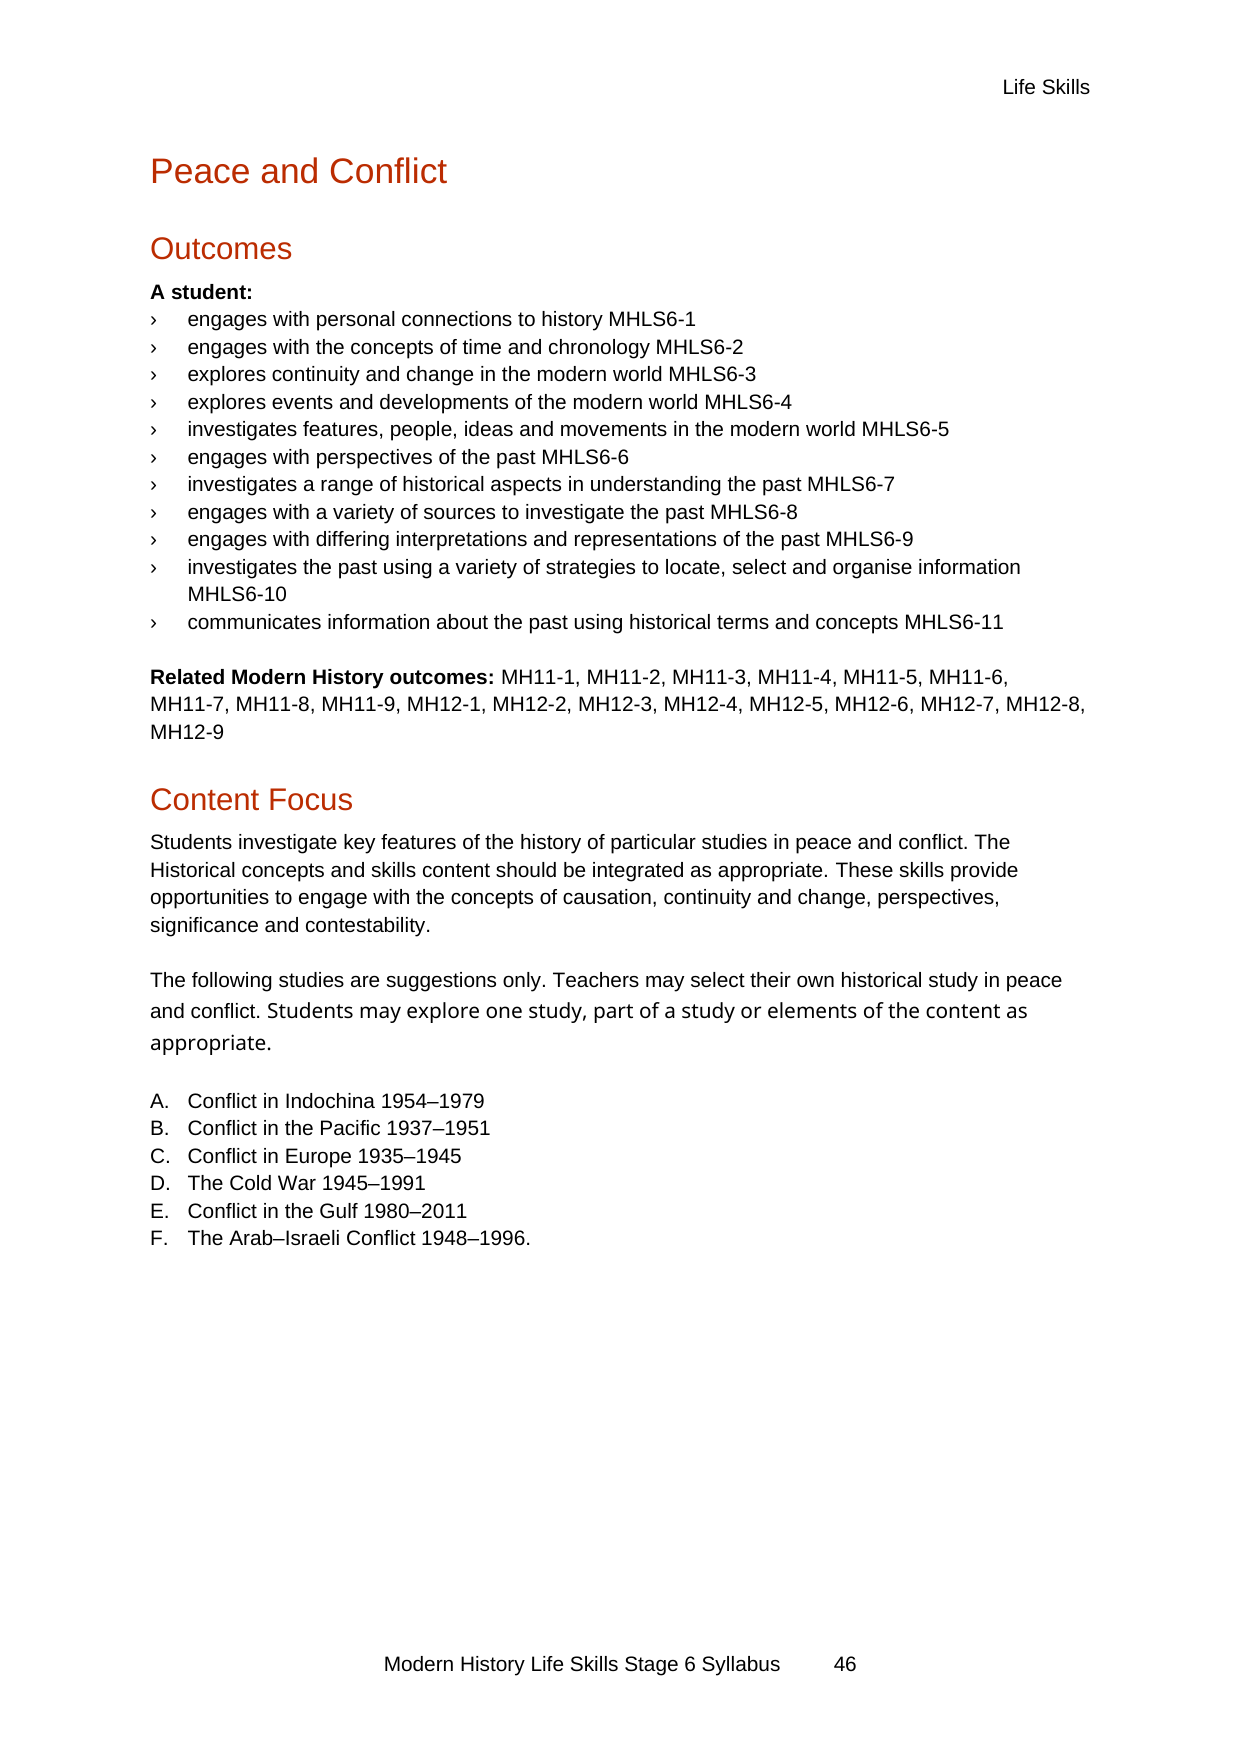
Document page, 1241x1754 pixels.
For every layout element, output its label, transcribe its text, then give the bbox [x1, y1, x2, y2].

list engages with the concepts of time and chronology MHLS6-2 [150, 335, 1090, 359]
list Conflict in the Gulf 1980–2011 [150, 1198, 1090, 1222]
text The following studies are suggestions only. Teachers may select their own historical study in peace and conflict. Students may explore one study, part of a study or elements of the content as appropriate. [150, 968, 1090, 1057]
subtitle Content Focus [150, 781, 1090, 816]
list investigates a range of historical aspects in understanding the past MHLS6-7 [150, 472, 1090, 496]
text A student: [150, 280, 1090, 304]
list investigates features, people, ideas and movements in the modern world MHLS6-5 [150, 417, 1090, 441]
list engages with differing interpretations and representations of the past MHLS6-9 [150, 527, 1090, 551]
list The Arab–Israeli Conflict 1948–1996. [150, 1226, 1090, 1250]
list engages with personal connections to history MHLS6-1 [150, 307, 1090, 331]
list engages with perspectives of the past MHLS6-6 [150, 445, 1090, 469]
list investigates the past using a variety of strategies to locate, select and organise information MHLS6-10 [150, 555, 1090, 606]
list Conflict in the Pacific 1937–1951 [150, 1116, 1090, 1140]
text Related Modern History outcomes: MH11-1, MH11-2, MH11-3, MH11-4, MH11-5, MH11-6, MH11-7, MH11-8, MH11-9, MH12-1, MH12-2, MH12-3, MH12-4, MH12-5, MH12-6, MH12-7, MH12-8, MH12-9 [150, 665, 1090, 744]
list Conflict in Europe 1935–1945 [150, 1143, 1090, 1167]
list The Cold War 1945–1991 [150, 1171, 1090, 1195]
list communicates information about the past using historical terms and concepts MHLS6-11 [150, 610, 1090, 634]
text Students investigate key features of the history of particular studies in peace and conflict. The Historical concepts and skills content should be integrated as appropriate. These skills provide opportunities to engage with the concepts of causation, continuity and change, perspectives, significance and contestability. [150, 830, 1090, 937]
subtitle Peace and Conflict [150, 150, 1090, 191]
list explores events and developments of the modern world MHLS6-4 [150, 390, 1090, 414]
subtitle Outcomes [150, 230, 1090, 266]
list Conflict in Indochina 1954–1979 [150, 1088, 1090, 1112]
list engages with a variety of sources to investigate the past MHLS6-8 [150, 500, 1090, 524]
list explores continuity and change in the modern world MHLS6-3 [150, 362, 1090, 386]
